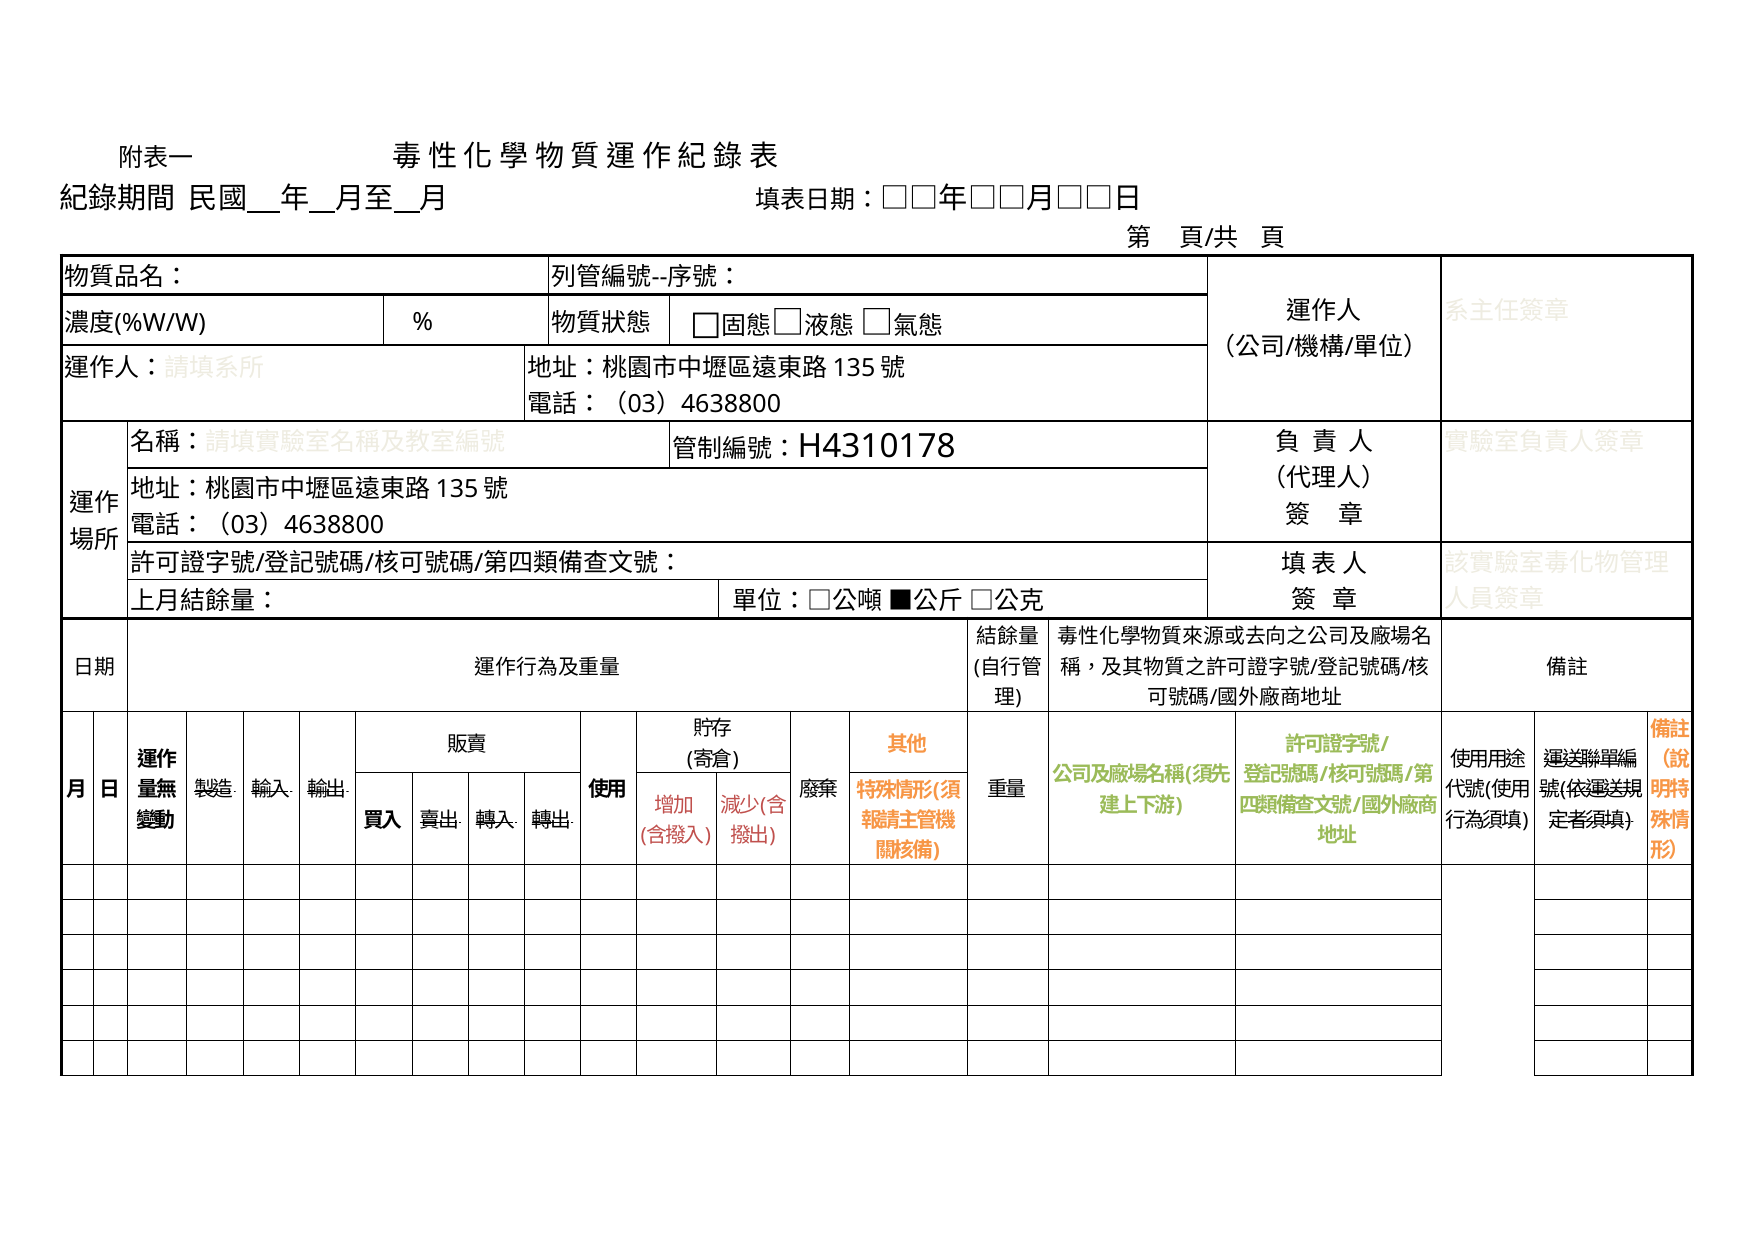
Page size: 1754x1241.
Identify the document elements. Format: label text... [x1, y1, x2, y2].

table_cell [1236, 1041, 1441, 1075]
table_cell [525, 935, 580, 969]
table_cell [413, 865, 468, 899]
table_cell 買入 [356, 773, 412, 864]
table_header 物質品名： [63, 257, 548, 293]
table_cell [791, 935, 849, 969]
table_cell [717, 1041, 790, 1075]
table_cell [581, 1006, 636, 1039]
table_cell [413, 970, 468, 1004]
table_cell 其他 [850, 712, 967, 772]
table_cell 輸出 [300, 712, 355, 864]
table_cell [469, 865, 524, 899]
table_cell [791, 970, 849, 1004]
table_cell 日期 [63, 620, 127, 711]
table_cell [128, 900, 186, 934]
table_cell [1236, 1006, 1441, 1039]
table_cell [300, 865, 355, 899]
table_cell [968, 1041, 1048, 1075]
table_cell [63, 1006, 93, 1039]
table_cell 物質狀態 [549, 296, 669, 344]
table_cell [1648, 1006, 1691, 1039]
table_cell [300, 935, 355, 969]
table_cell [1049, 935, 1235, 969]
table_cell 實驗室負責人簽章 [1442, 422, 1691, 541]
table_cell [850, 1006, 967, 1039]
table_cell [850, 900, 967, 934]
table_cell [63, 1041, 93, 1075]
table_cell 減少(含撥出) [717, 773, 790, 864]
table_cell [63, 900, 93, 934]
table_cell [791, 1041, 849, 1075]
table_cell [637, 1041, 716, 1075]
table_cell [469, 1006, 524, 1039]
table_cell [469, 935, 524, 969]
table_cell [717, 1006, 790, 1039]
table_cell [187, 1006, 243, 1039]
table_cell [300, 900, 355, 934]
table_cell 運作量無變動 [128, 712, 186, 864]
table_cell [187, 970, 243, 1004]
table_cell [1049, 970, 1235, 1004]
table_cell [300, 1041, 355, 1075]
table_cell 毒性化學物質來源或去向之公司及廠場名稱，及其物質之許可證字號/登記號碼/核可號碼/國外廠商地址 [1049, 620, 1441, 711]
table_cell [413, 935, 468, 969]
table_cell 運作人：請填系所 [63, 346, 524, 420]
table_cell [525, 900, 580, 934]
table_cell [525, 1041, 580, 1075]
table_cell [1236, 900, 1441, 934]
table_cell 單位：□公噸 ■公斤 □公克 [719, 580, 1207, 617]
table_cell [187, 865, 243, 899]
table_cell [717, 900, 790, 934]
table_cell [1648, 865, 1691, 899]
table_cell [968, 935, 1048, 969]
table_cell [469, 900, 524, 934]
table_cell 運作 場所 [63, 422, 127, 617]
table_cell [850, 1041, 967, 1075]
table_cell 轉出 [525, 773, 580, 864]
text 第 頁/共 頁 [59, 217, 1648, 253]
table_header 系主任簽章 [1442, 257, 1691, 420]
table_cell [128, 935, 186, 969]
table_cell [356, 1041, 412, 1075]
table_cell [356, 935, 412, 969]
table_cell [244, 1006, 299, 1039]
table_cell [187, 1041, 243, 1075]
table_cell [244, 1041, 299, 1075]
table_cell [1648, 1041, 1691, 1075]
table_cell 結餘量 (自行管理) [968, 620, 1048, 711]
table_cell [94, 935, 127, 969]
table_cell [637, 865, 716, 899]
table_cell [581, 970, 636, 1004]
table_cell [244, 935, 299, 969]
table_cell [469, 970, 524, 1004]
table_cell [300, 970, 355, 1004]
table_cell [94, 970, 127, 1004]
table_cell 增加 (含撥入) [637, 773, 716, 864]
table_cell [1049, 900, 1235, 934]
table_cell [94, 1041, 127, 1075]
table_cell [968, 900, 1048, 934]
table_cell 備註 [1442, 620, 1691, 711]
table_cell [1648, 970, 1691, 1004]
table_cell [1535, 935, 1647, 969]
table_cell 名稱：請填實驗室名稱及教室編號 [128, 422, 669, 467]
table_cell 月 [63, 712, 93, 864]
table_cell 賣出 [413, 773, 468, 864]
table_cell [128, 865, 186, 899]
table_cell 轉入 [469, 773, 524, 864]
table_cell [968, 970, 1048, 1004]
table_cell 使用 [581, 712, 636, 864]
table_cell [850, 865, 967, 899]
table_cell [187, 900, 243, 934]
table_cell 負 責 人 （代理人） 簽 章 [1208, 422, 1440, 541]
table_cell [637, 935, 716, 969]
table_cell 販賣 [356, 712, 580, 772]
table_cell % [384, 296, 548, 344]
text 附表一 毒 性 化 學 物 質 運 作 紀 錄 表 [118, 133, 1636, 175]
table_cell [63, 970, 93, 1004]
table_cell 公司及廠場名稱(須先建上下游) [1049, 712, 1235, 864]
table_cell [850, 970, 967, 1004]
table_cell 濃度(%W/W) [63, 296, 383, 344]
table_cell [128, 1041, 186, 1075]
table_cell [637, 970, 716, 1004]
table_cell [525, 865, 580, 899]
table_cell 日 [94, 712, 127, 864]
table_cell [581, 935, 636, 969]
table_cell 製造 [187, 712, 243, 864]
text 紀錄期間 民國 年 月至 月 填表日期：□□年□□月□□日 [59, 175, 1636, 217]
table_cell [717, 935, 790, 969]
table_cell □固態□液態 □氣態 [670, 296, 1207, 344]
table_cell 備註（說明特殊情形） [1648, 712, 1691, 864]
table_cell [581, 865, 636, 899]
table_cell [581, 1041, 636, 1075]
table_cell 許可證字號/登記號碼/核可號碼/第四類備查文號： [128, 543, 1207, 579]
table_cell [356, 1006, 412, 1039]
table_cell [1535, 1006, 1647, 1039]
table_cell [1535, 1041, 1647, 1075]
table_cell [413, 900, 468, 934]
table_cell 該實驗室毒化物管理人員簽章 [1442, 543, 1691, 617]
table_cell [94, 900, 127, 934]
table_cell [356, 900, 412, 934]
table_cell 廢棄 [791, 712, 849, 864]
table_cell 使用用途代號(使用行為須填) [1442, 712, 1534, 864]
table_cell 運作行為及重量 [128, 620, 967, 711]
table_cell 特殊情形(須報請主管機關核備) [850, 773, 967, 864]
table_cell [1442, 865, 1534, 1075]
table_cell 地址：桃園市中壢區遠東路135號 電話：（03）4638800 [525, 346, 1207, 420]
table_cell [1236, 970, 1441, 1004]
table_cell [525, 1006, 580, 1039]
table_cell [413, 1006, 468, 1039]
table_cell [244, 865, 299, 899]
table_cell 貯存 (寄倉) [637, 712, 790, 772]
table_cell [469, 1041, 524, 1075]
table_cell [791, 1006, 849, 1039]
table_cell [94, 1006, 127, 1039]
table_cell 管制編號：H4310178 [670, 422, 1207, 467]
table_cell [1648, 935, 1691, 969]
table_cell [717, 970, 790, 1004]
table_cell [968, 1006, 1048, 1039]
table_cell [413, 1041, 468, 1075]
table_cell 填 表 人 簽 章 [1208, 543, 1440, 617]
table_cell [1648, 900, 1691, 934]
table_cell [1049, 1041, 1235, 1075]
table_cell [63, 865, 93, 899]
table_cell [850, 935, 967, 969]
table_cell [187, 935, 243, 969]
table_cell [717, 865, 790, 899]
table_cell [128, 1006, 186, 1039]
table_cell [1049, 865, 1235, 899]
table_cell [1236, 865, 1441, 899]
table_cell 許可證字號/ 登記號碼/核可號碼/第四類備查文號/國外廠商地址 [1236, 712, 1441, 864]
table_cell [94, 865, 127, 899]
table_cell [356, 970, 412, 1004]
table_cell 上月結餘量： [128, 580, 718, 617]
table_cell 輸入 [244, 712, 299, 864]
table_cell [525, 970, 580, 1004]
table_cell [1535, 970, 1647, 1004]
table_header 運作人 （公司/機構/單位） [1208, 257, 1440, 420]
table_cell [300, 1006, 355, 1039]
table_cell [1535, 865, 1647, 899]
table_cell [356, 865, 412, 899]
table_cell [63, 935, 93, 969]
table_header 列管編號--序號： [549, 257, 1207, 293]
table_cell [968, 865, 1048, 899]
table_cell [637, 1006, 716, 1039]
table_cell 重量 [968, 712, 1048, 864]
table_cell [1049, 1006, 1235, 1039]
table_cell [128, 970, 186, 1004]
table_cell 運送聯單編號(依運送規定者須填) [1535, 712, 1647, 864]
table_cell 地址：桃園市中壢區遠東路135號 電話：（03）4638800 [128, 469, 1207, 541]
table_cell [791, 900, 849, 934]
table_cell [1535, 900, 1647, 934]
table_cell [244, 900, 299, 934]
table_cell [791, 865, 849, 899]
table_cell [581, 900, 636, 934]
table_cell [637, 900, 716, 934]
table_cell [1236, 935, 1441, 969]
table_cell [244, 970, 299, 1004]
